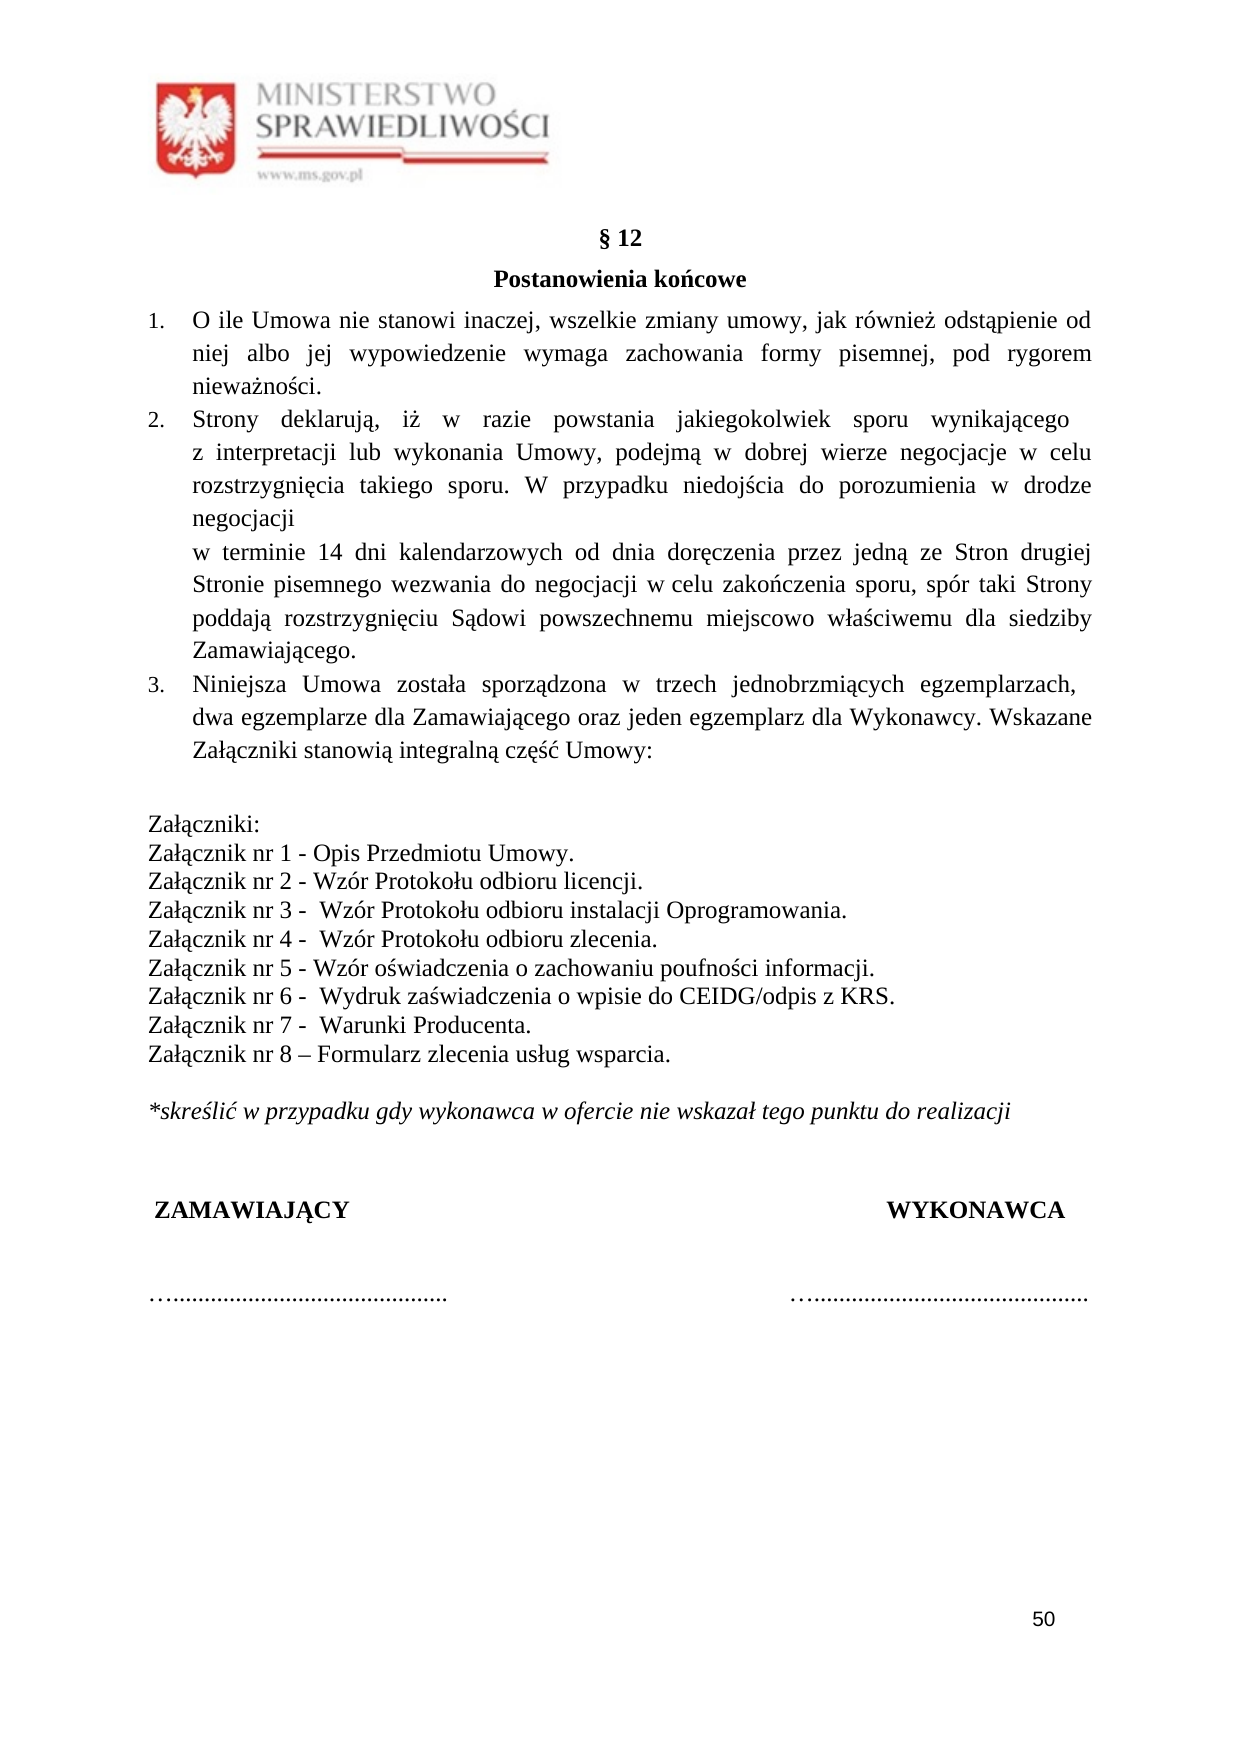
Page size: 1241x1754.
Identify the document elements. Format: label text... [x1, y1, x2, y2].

text Załącznik nr 2 - Wzór Protokołu odbioru licencji. [148, 866, 1092, 895]
text Załącznik nr 5 - Wzór oświadczenia o zachowaniu poufności informacji. [148, 953, 1092, 981]
text Załącznik nr 3 - Wzór Protokołu odbioru instalacji Oprogramowania. [148, 895, 1092, 924]
text ZAMAWIAJĄCY WYKONAWCA [148, 1195, 1092, 1224]
text *skreślić w przypadku gdy wykonawca w ofercie nie wskazał tego punktu do realizacji [148, 1096, 1092, 1125]
list Niniejsza Umowa została sporządzona w trzech jednobrzmiących egzemplarzach, dwa egzemplarze dla Zamawiającego oraz jeden egzemplarz dla Wykonawcy. Wskazane Załączniki stanowią integralną część Umowy: [148, 669, 1092, 763]
text Załącznik nr 4 - Wzór Protokołu odbioru zlecenia. [148, 924, 1092, 953]
text …............................................ …............................................ [148, 1278, 1092, 1306]
text § 12 [148, 223, 1092, 252]
list Strony deklarują, iż w razie powstania jakiegokolwiek sporu wynikającego z interpretacji lub wykonania Umowy, podejmą w dobrej wierze negocjacje w celu rozstrzygnięcia takiego sporu. W przypadku niedojścia do porozumienia w drodze negocjacji w terminie 14 dni kalendarzowych od dnia doręczenia przez jedną ze Stron drugiej Stronie pisemnego wezwania do negocjacji w celu zakończenia sporu, spór taki Strony poddają rozstrzygnięciu Sądowi powszechnemu miejscowo właściwemu dla siedziby Zamawiającego. [148, 404, 1092, 664]
text Załącznik nr 1 - Opis Przedmiotu Umowy. [148, 838, 1092, 866]
text Załącznik nr 8 – Formularz zlecenia usług wsparcia. [148, 1039, 1092, 1068]
list O ile Umowa nie stanowi inaczej, wszelkie zmiany umowy, jak również odstąpienie od niej albo jej wypowiedzenie wymaga zachowania formy pisemnej, pod rygorem nieważności. [148, 305, 1092, 400]
picture [147, 73, 562, 195]
text Załącznik nr 6 - Wydruk zaświadczenia o wpisie do CEIDG/odpis z KRS. [148, 981, 1092, 1010]
text Załącznik nr 7 - Warunki Producenta. [148, 1010, 1092, 1039]
text Postanowienia końcowe [148, 264, 1092, 293]
text Załączniki: [148, 809, 1092, 838]
